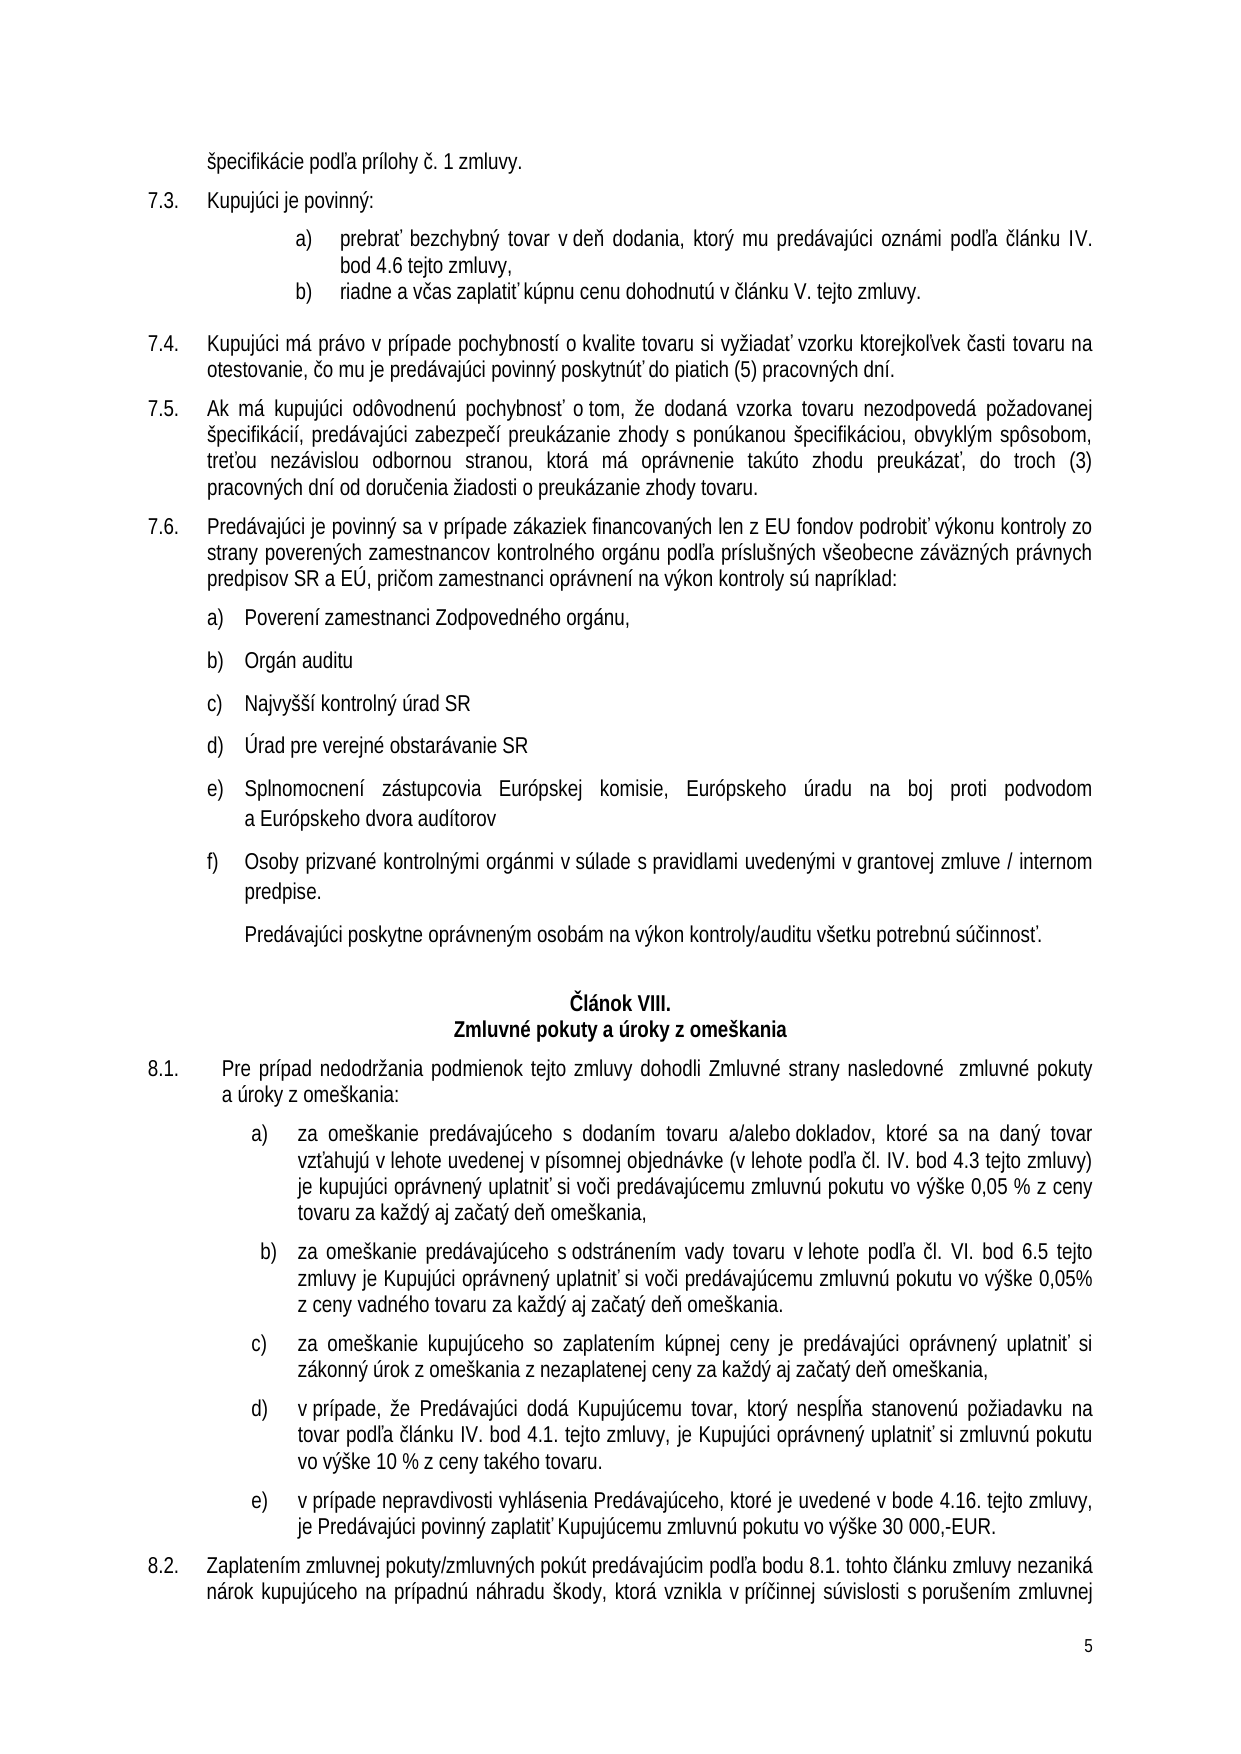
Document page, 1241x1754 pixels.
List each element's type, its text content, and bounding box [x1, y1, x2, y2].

list za omeškanie kupujúceho so zaplatením kúpnej ceny je predávajúci oprávnený uplatniť si zákonný úrok z omeškania z nezaplatenej ceny za každý aj začatý deň omeškania, [251, 1330, 1092, 1382]
text Článok VIII. [148, 990, 1092, 1016]
list v prípade nepravdivosti vyhlásenia Predávajúceho, ktoré je uvedené v bode 4.16. tejto zmluvy, je Predávajúci povinný zaplatiť Kupujúcemu zmluvnú pokutu vo výške 30 000,-EUR. [251, 1487, 1092, 1539]
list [148, 1552, 1092, 1604]
list Kupujúci je povinný: [148, 187, 1092, 213]
list prebrať bezchybný tovar v deň dodania, ktorý mu predávajúci oznámi podľa článku IV. bod 4.6 tejto zmluvy, [295, 225, 1092, 278]
list Osoby prizvané kontrolnými orgánmi v súlade s pravidlami uvedenými v grantovej zmluve / internom predpise. [207, 848, 1092, 904]
list Predávajúci je povinný sa v prípade zákaziek financovaných len z EU fondov podrobiť výkonu kontroly zo strany poverených zamestnancov kontrolného orgánu podľa príslušných všeobecne záväzných právnych predpisov SR a EÚ, pričom zamestnanci oprávnení na výkon kontroly sú napríklad: [148, 513, 1092, 592]
list Orgán auditu [207, 647, 1092, 673]
list za omeškanie predávajúceho s dodaním tovaru a/alebo dokladov, ktoré sa na daný tovar vzťahujú v lehote uvedenej v písomnej objednávke (v lehote podľa čl. IV. bod 4.3 tejto zmluvy) je kupujúci oprávnený uplatniť si voči predávajúcemu zmluvnú pokutu vo výške 0,05 % z ceny tovaru za každý aj začatý deň omeškania, [251, 1120, 1092, 1226]
list za omeškanie predávajúceho s odstránením vady tovaru v lehote podľa čl. VI. bod 6.5 tejto zmluvy je Kupujúci oprávnený uplatniť si voči predávajúcemu zmluvnú pokutu vo výške 0,05% z ceny vadného tovaru za každý aj začatý deň omeškania. [260, 1238, 1092, 1317]
list Kupujúci má právo v prípade pochybností o kvalite tovaru si vyžiadať vzorku ktorejkoľvek časti tovaru na otestovanie, čo mu je predávajúci povinný poskytnúť do piatich (5) pracovných dní. [148, 329, 1092, 382]
list Ak má kupujúci odôvodnenú pochybnosť o tom, že dodaná vzorka tovaru nezodpovedá požadovanej špecifikácií, predávajúci zabezpečí preukázanie zhody s ponúkanou špecifikáciou, obvyklým spôsobom, treťou nezávislou odbornou stranou, ktorá má oprávnenie takúto zhodu preukázať, do troch (3) pracovných dní od doručenia žiadosti o preukázanie zhody tovaru. [148, 395, 1092, 500]
list Predávajúci poskytne oprávneným osobám na výkon kontroly/auditu všetku potrebnú súčinnosť. [244, 921, 1092, 947]
text Zmluvné pokuty a úroky z omeškania [148, 1016, 1092, 1043]
list Splnomocnení zástupcovia Európskej komisie, Európskeho úradu na boj proti podvodom a Európskeho dvora audítorov [207, 775, 1092, 832]
list Úrad pre verejné obstarávanie SR [207, 732, 1092, 759]
list Pre prípad nedodržania podmienok tejto zmluvy dohodli Zmluvné strany nasledovné zmluvné pokuty a úroky z omeškania: [148, 1055, 1092, 1108]
list Najvyšší kontrolný úrad SR [207, 689, 1092, 716]
list v prípade, že Predávajúci dodá Kupujúcemu tovar, ktorý nespĺňa stanovenú požiadavku na tovar podľa článku IV. bod 4.1. tejto zmluvy, je Kupujúci oprávnený uplatniť si zmluvnú pokutu vo výške 10 % z ceny takého tovaru. [251, 1395, 1092, 1474]
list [148, 148, 1092, 174]
list riadne a včas zaplatiť kúpnu cenu dohodnutú v článku V. tejto zmluvy. [295, 278, 1092, 304]
list Poverení zamestnanci Zodpovedného orgánu, [207, 604, 1092, 631]
